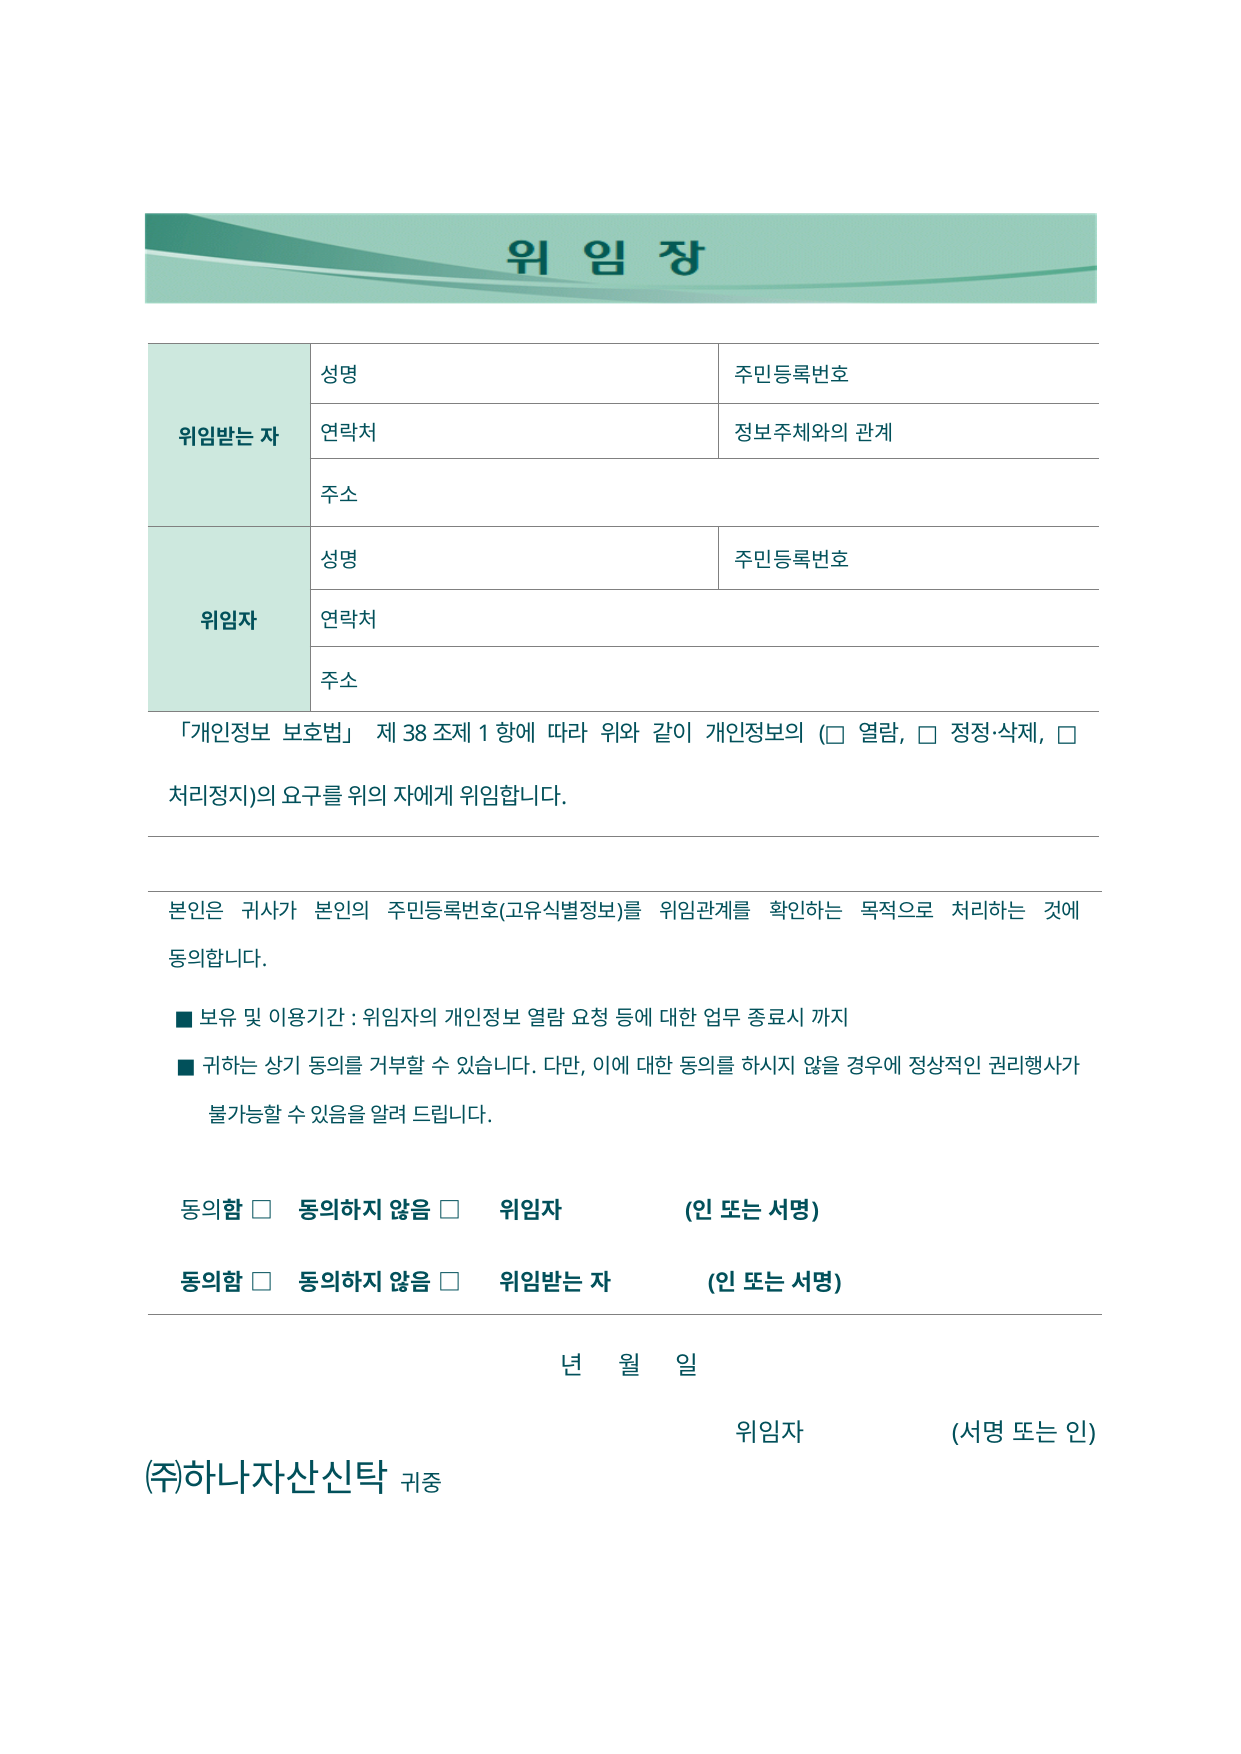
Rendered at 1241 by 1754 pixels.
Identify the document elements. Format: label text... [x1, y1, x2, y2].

text 위임자 (서명 또는 인) [163, 1414, 1096, 1448]
table_cell 정보주체와의 관계 [719, 404, 1099, 458]
table_cell 주민등록번호 [719, 527, 1099, 588]
table_cell 주소 [311, 459, 1099, 526]
table_cell 위임자 [148, 527, 310, 711]
table_header 성명 [311, 344, 718, 402]
table_cell 주소 [311, 647, 1099, 711]
table_cell 성명 [311, 527, 718, 588]
picture [144, 213, 1097, 341]
table_cell 「개인정보 보호법」 제38조제1항에 따라 위와 같이 개인정보의 (□ 열람, □ 정정·삭제, □ 처리정지)의 요구를 위의 자에게 위임합니다. [148, 712, 1099, 836]
table_cell 연락처 [311, 590, 1099, 646]
table_header 위임받는 자 [148, 344, 310, 526]
table_cell 연락처 [311, 404, 718, 458]
table_header 본인은 귀사가 본인의 주민등록번호(고유식별정보)를 위임관계를 확인하는 목적으로 처리하는 것에 동의합니다. ■ 보유 및 이용기간 : 위임자의 개인정보 열람 요청 등에 대한 업무 종료시 까지 ■ 귀하는 상기 동의를 거부할 수 있습니다. 다만, 이에 대한 동의를 하시지 않을 경우에 정상적인 권리행사가 불가능할 수 있음을 알려 드립니다. 동의함 □ 동의하지 않음 □ 위임자 (인 또는 서명) 동의함 □ 동의하지 않음 □ 위임받는 자 (인 또는 서명) [148, 892, 1102, 1314]
text 년 월 일 [163, 1348, 1096, 1381]
text ㈜하나자산신탁 귀중 [145, 1448, 1096, 1502]
table_header 주민등록번호 [719, 344, 1099, 402]
